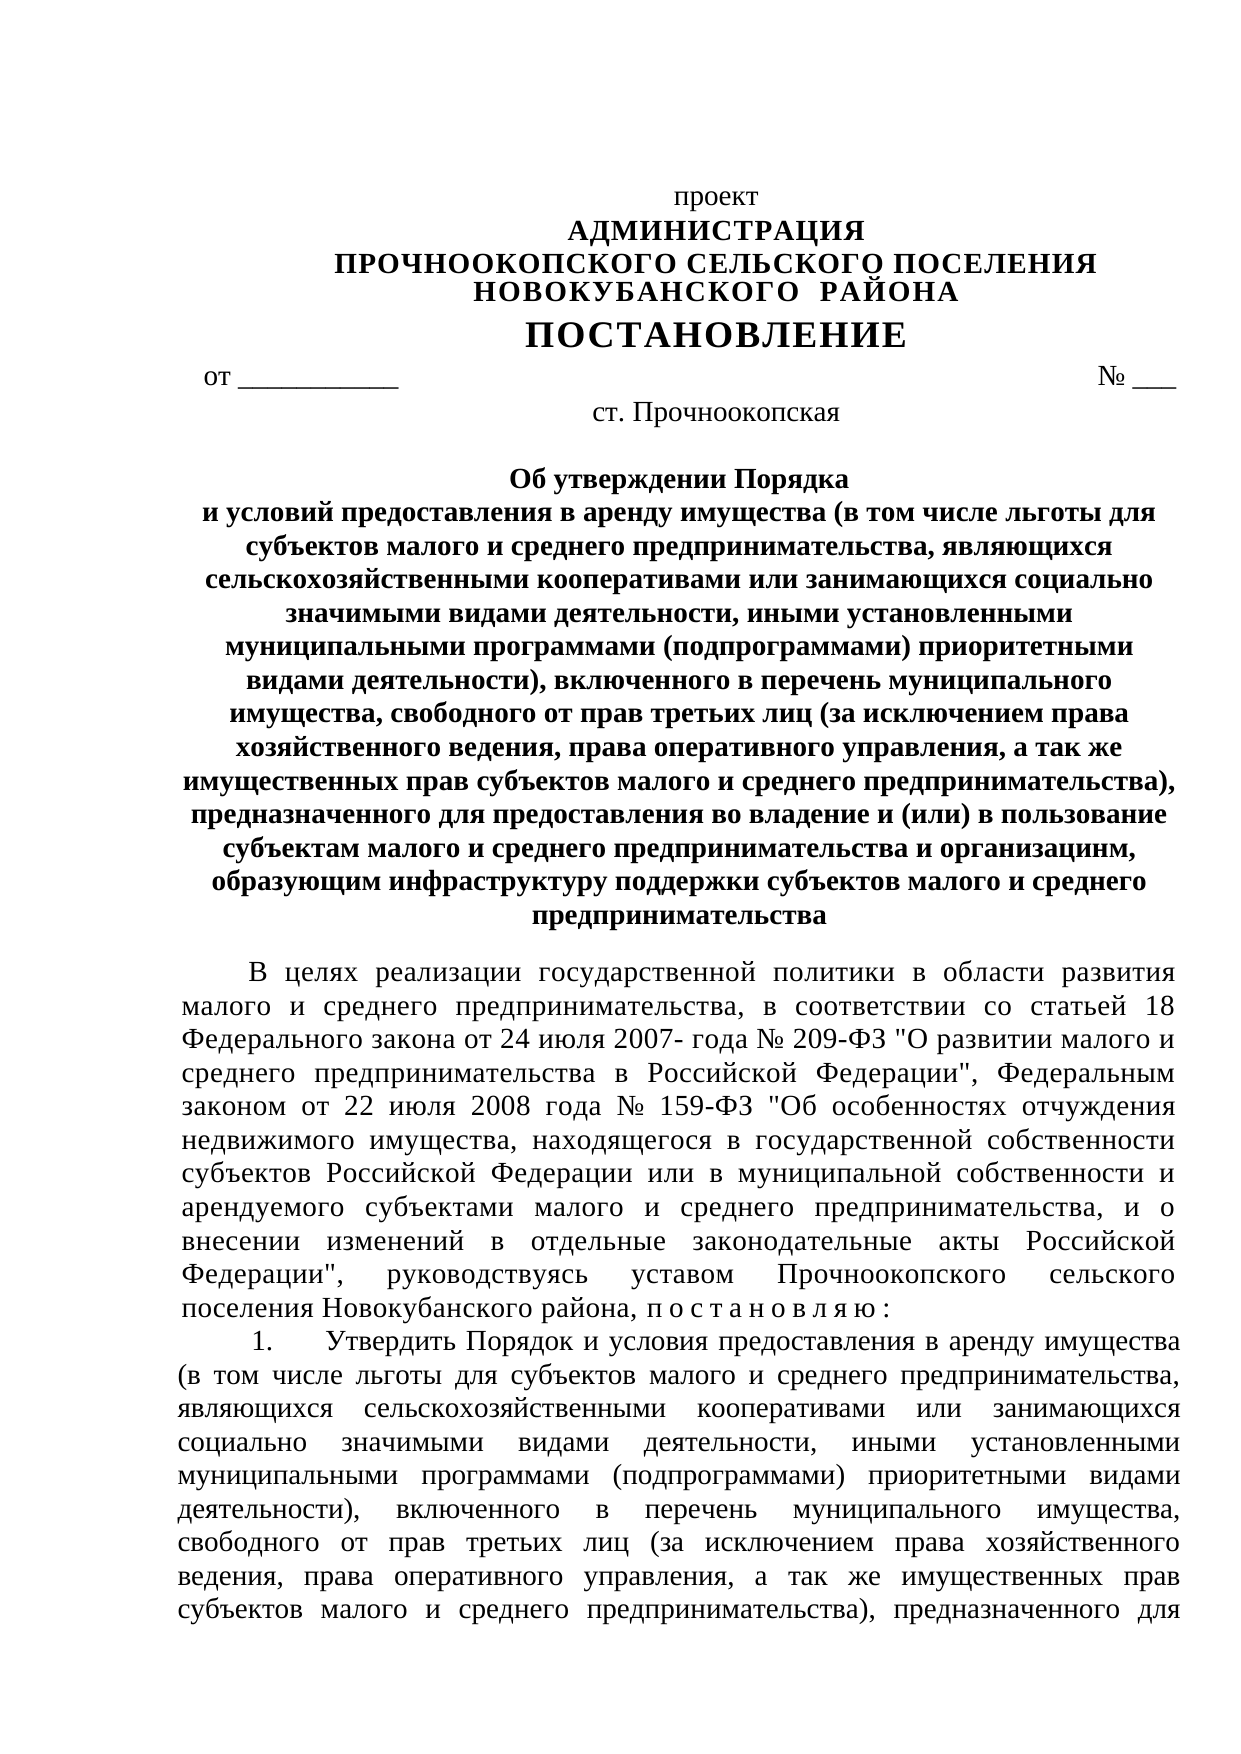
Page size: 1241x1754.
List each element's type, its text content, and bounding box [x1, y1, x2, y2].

text предпринимательства [177, 897, 1181, 930]
text и условий предоставления в аренду имущества (в том числе льготы для субъектов малого и среднего предпринимательства, являющихся сельскохозяйственными кооперативами или занимающихся социально значимыми видами деятельности, иными установленными муниципальными программами (подпрограммами) приоритетными видами деятельности), включенного в перечень муниципального имущества, свободного от прав третьих лиц (за исключением права хозяйственного ведения, права оперативного управления, а так же имущественных прав субъектов малого и среднего предпринимательства), предназначенного для предоставления во владение и (или) в пользование субъектам малого и среднего предпринимательства и организацинм, образующим инфраструктуру поддержки субъектов малого и среднего [177, 494, 1181, 897]
table_cell ПРОЧНООКОПСКОГО СЕЛЬСКОГО ПОСЕЛЕНИЯ [192, 246, 1240, 279]
table_cell ПОСТАНОВЛЕНИЕ [192, 310, 1240, 355]
table_cell НОВОКУБАНСКОГО РАЙОНА [192, 279, 1240, 309]
table_cell АДМИНИСТРАЦИЯ [192, 212, 1240, 246]
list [177, 1323, 1181, 1625]
table_header проект [192, 118, 1240, 212]
table_cell № ___ [720, 355, 1240, 391]
table_cell от ___________ [192, 355, 720, 391]
table_cell ст. Прочноокопская [192, 391, 1240, 427]
text В целях реализации государственной политики в области развития малого и среднего предпринимательства, в соответствии со статьей 18 Федерального закона от 24 июля 2007- года № 209-ФЗ "О развитии малого и среднего предпринимательства в Российской Федерации", Федеральным законом от 22 июля 2008 года № 159-ФЗ "Об особенностях отчуждения недвижимого имущества, находящегося в государственной собственности субъектов Российской Федерации или в муниципальной собственности и арендуемого субъектами малого и среднего предпринимательства, и о внесении изменений в отдельные законодательные акты Российской Федерации", руководствуясь уставом Прочноокопского сельского поселения Новокубанского района, постановляю: [181, 954, 1177, 1323]
text Об утверждении Порядка [177, 461, 1181, 494]
